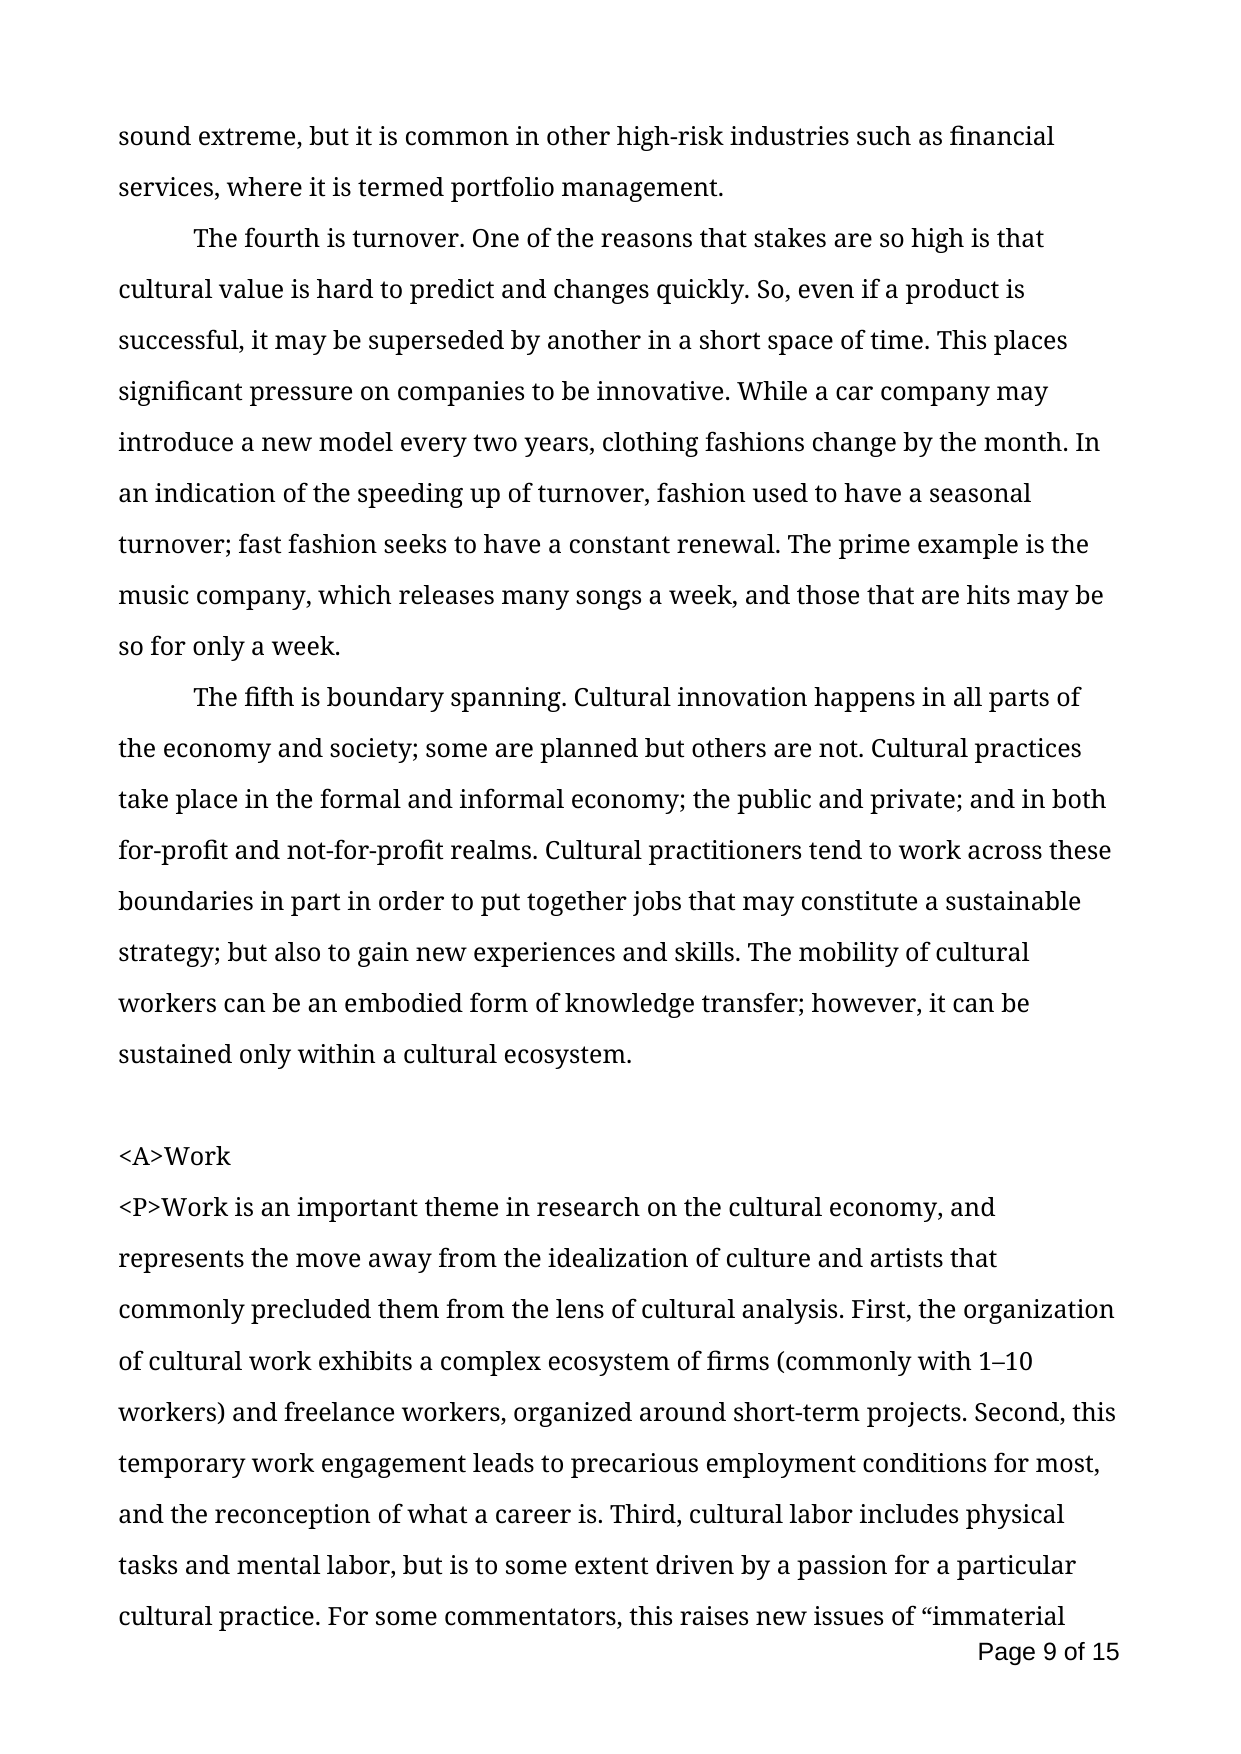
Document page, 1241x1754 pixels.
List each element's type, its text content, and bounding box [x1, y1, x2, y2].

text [118, 118, 1122, 203]
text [118, 1190, 1122, 1632]
text <A>Work [118, 1139, 1122, 1173]
text The fifth is boundary spanning. Cultural innovation happens in all parts of the economy and society; some are planned but others are not. Cultural practices take place in the formal and informal economy; the public and private; and in both for-profit and not-for-profit realms. Cultural practitioners tend to work across these boundaries in part in order to put together jobs that may constitute a sustainable strategy; but also to gain new experiences and skills. The mobility of cultural workers can be an embodied form of knowledge transfer; however, it can be sustained only within a cultural ecosystem. [118, 679, 1122, 1071]
text The fourth is turnover. One of the reasons that stakes are so high is that cultural value is hard to predict and changes quickly. So, even if a product is successful, it may be superseded by another in a short space of time. This places significant pressure on companies to be innovative. While a car company may introduce a new model every two years, clothing fashions change by the month. In an indication of the speeding up of turnover, fashion used to have a seasonal turnover; fast fashion seeks to have a constant renewal. The prime example is the music company, which releases many songs a week, and those that are hits may be so for only a week. [118, 220, 1122, 663]
